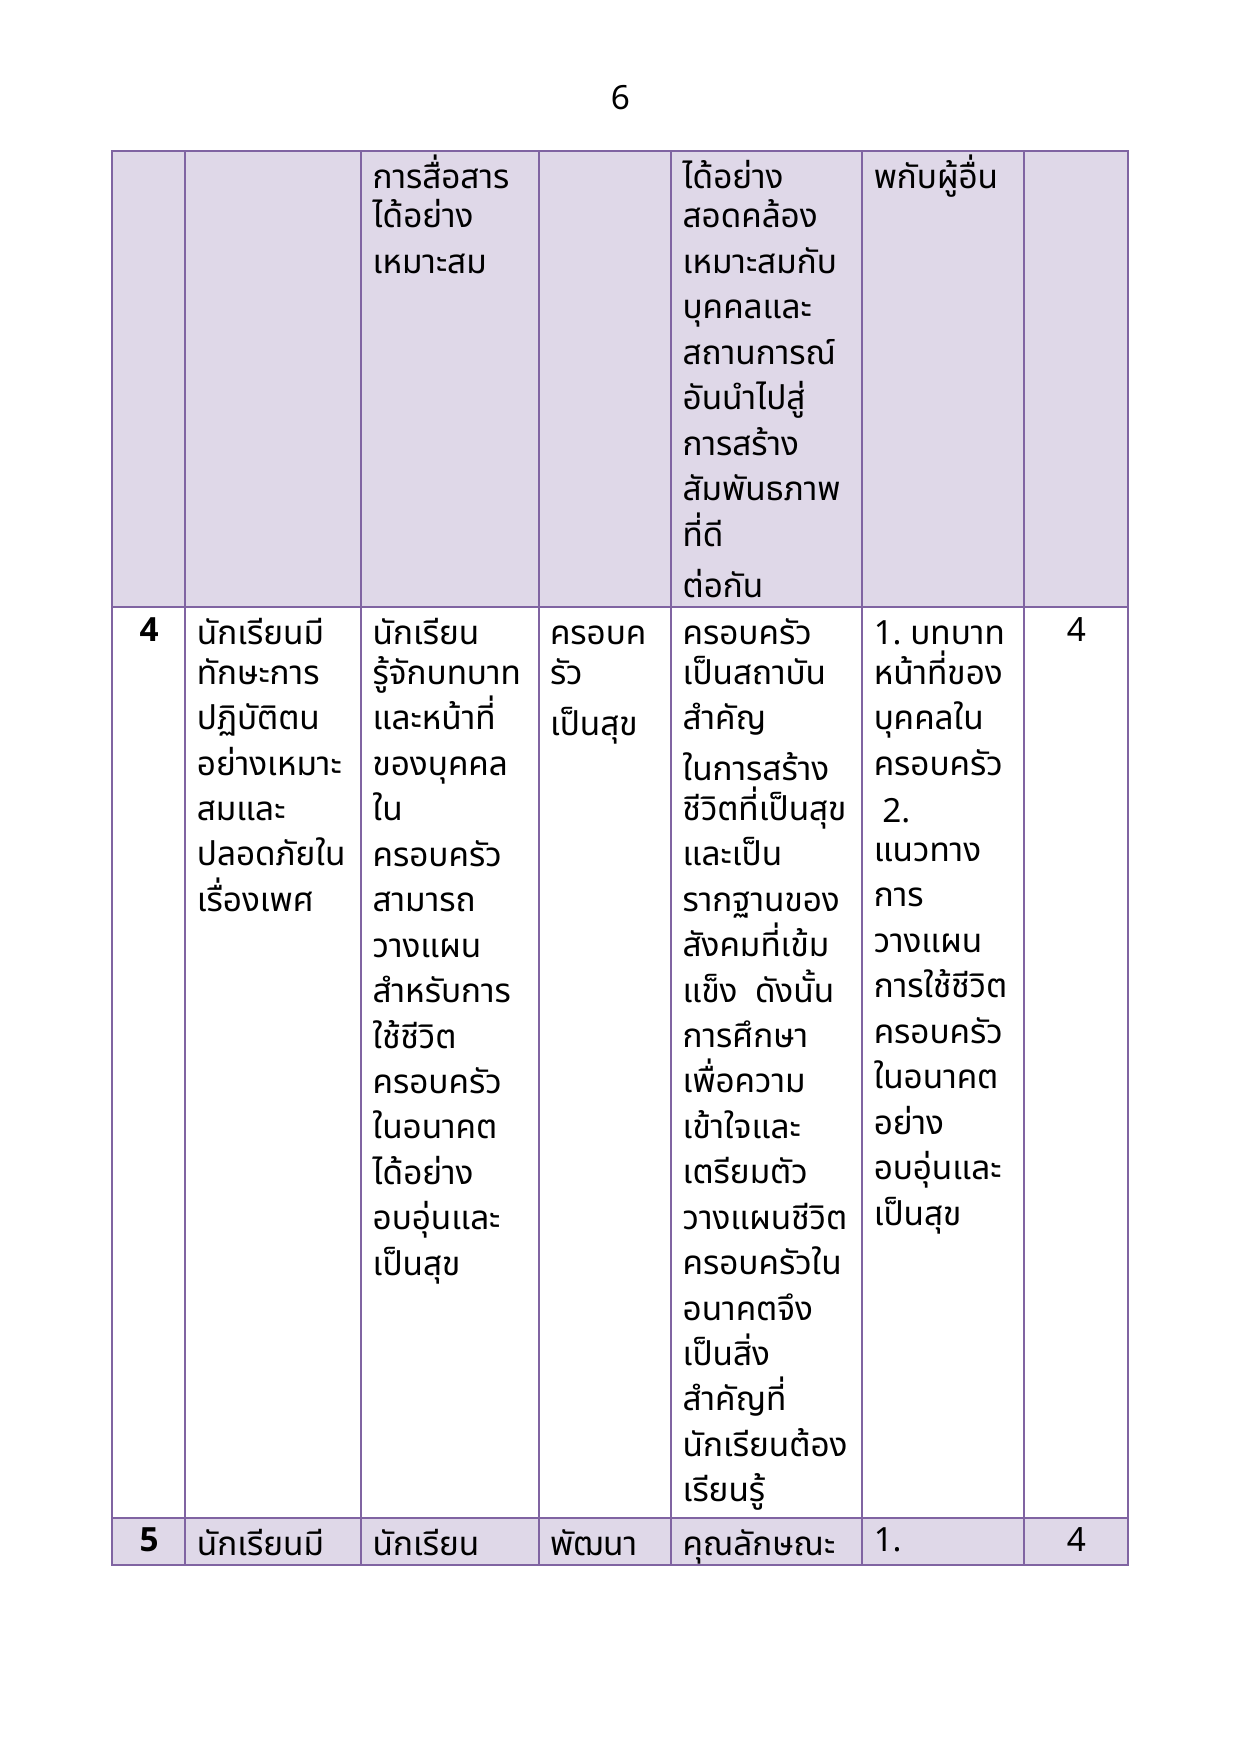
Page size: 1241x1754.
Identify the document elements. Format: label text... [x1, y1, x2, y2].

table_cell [672, 152, 861, 606]
table_cell 3 [113, 152, 184, 606]
table_cell 4 [113, 608, 184, 1517]
table_cell 5 [113, 1519, 184, 1564]
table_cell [540, 152, 670, 606]
table_cell 4 [1025, 1519, 1127, 1564]
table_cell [362, 152, 538, 606]
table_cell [672, 1519, 861, 1564]
table_cell 1. บทบาท หน้าที่ของบุคคลในครอบครัว 2. แนวทางการวางแผนการใช้ชีวิต ครอบครัวในอนาคตอย่างอบอุ่นและเป็นสุข [863, 608, 1023, 1517]
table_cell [863, 1519, 1023, 1564]
table_cell ครอบครัวเป็นสถาบันสำคัญ ในการสร้างชีวิตที่เป็นสุขและเป็นรากฐานของสังคมที่เข้มแข็ง ดังนั้นการศึกษาเพื่อความเข้าใจและเตรียมตัววางแผนชีวิตครอบครัวในอนาคตจึงเป็นสิ่งสำคัญที่นักเรียนต้องเรียนรู้ [672, 608, 861, 1517]
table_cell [362, 1519, 538, 1564]
table_cell 4 [1025, 608, 1127, 1517]
table_cell 4 [1025, 152, 1127, 606]
table_cell นักเรียนมีทักษะการปฏิบัติตนอย่างเหมาะสมและปลอดภัยในเรื่องเพศ [186, 608, 360, 1517]
table_cell ครอบครัว เป็นสุข [540, 608, 670, 1517]
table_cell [863, 152, 1023, 606]
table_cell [186, 1519, 360, 1564]
table_cell พัฒนาตน พัฒนาชาติ [540, 1519, 670, 1564]
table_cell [186, 152, 360, 606]
table_cell นักเรียนรู้จักบทบาท และหน้าที่ของบุคคลในครอบครัว สามารถวางแผนสำหรับการใช้ชีวิต ครอบครัวในอนาคตได้อย่างอบอุ่นและเป็นสุข [362, 608, 538, 1517]
